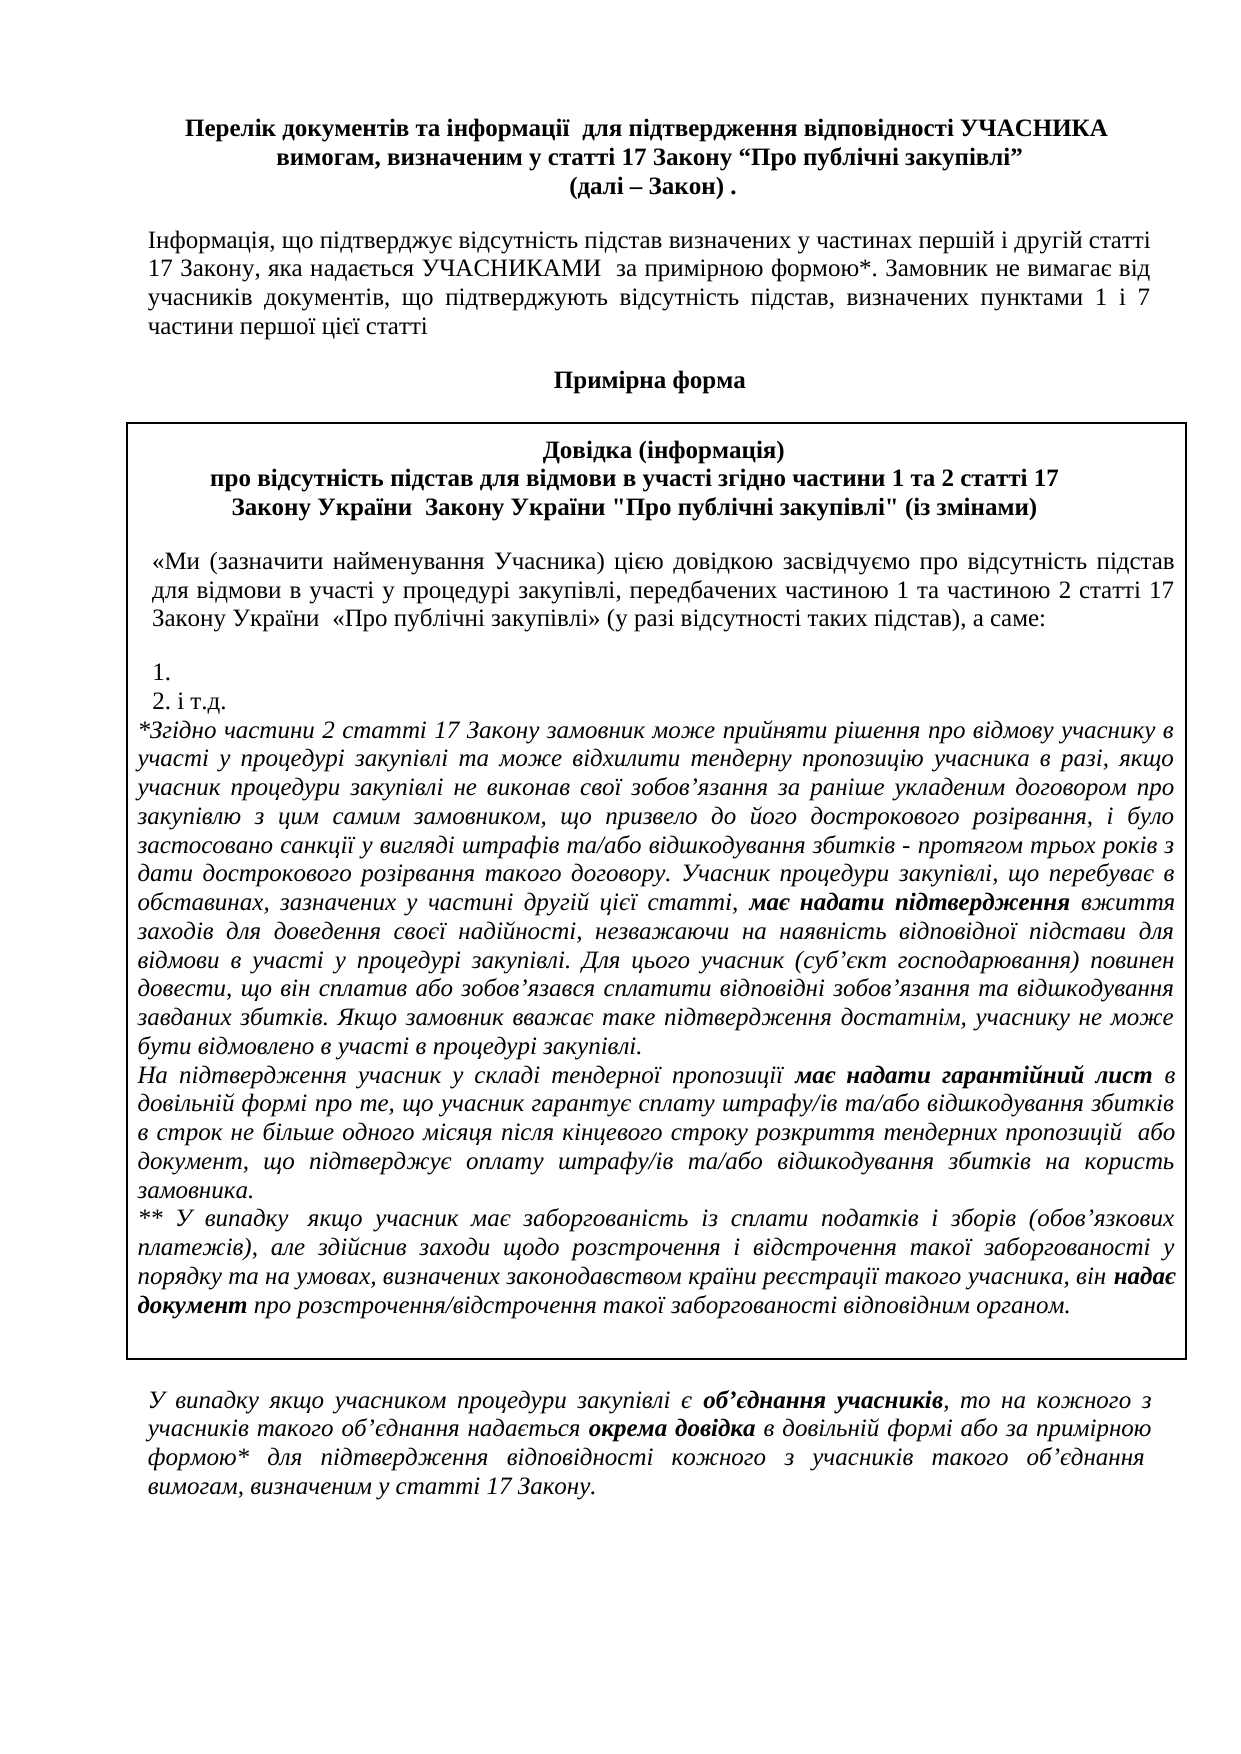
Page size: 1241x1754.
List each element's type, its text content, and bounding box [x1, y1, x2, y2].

text Інформація, що підтверджує відсутність підстав визначених у частинах першій і другій статті 17 Закону, яка надається УЧАСНИКАМИ за примірною формою*. Замовник не вимагає від учасників документів, що підтверджують відсутність підстав, визначених пунктами 1 і 7 частини першої цієї статті [148, 225, 1152, 340]
text Перелік документів та інформації для підтвердження відповідності УЧАСНИКА вимогам, визначеним у статті 17 Закону “Про публічні закупівлі” (далі – Закон) . [148, 113, 1152, 200]
table_header Довідка (інформація) про відсутність підстав для відмови в участі згідно частини 1 та 2 статті 17 Закону України Закону України "Про публічні закупівлі" (із змінами) «Ми (зазначити найменування Учасника) цією довідкою засвідчуємо про відсутність підстав для відмови в участі у процедурі закупівлі, передбачених частиною 1 та частиною 2 статті 17 Закону України «Про публічні закупівлі» (у разі відсутності таких підстав), а саме: 1. 2. і т.д. *Згідно частини 2 статті 17 Закону замовник може прийняти рішення про відмову учаснику в участі у процедурі закупівлі та може відхилити тендерну пропозицію учасника в разі, якщо учасник процедури закупівлі не виконав свої зобов’язання за раніше укладеним договором про закупівлю з цим самим замовником, що призвело до його дострокового розірвання, і було застосовано санкції у вигляді штрафів та/або відшкодування збитків - протягом трьох років з дати дострокового розірвання такого договору. Учасник процедури закупівлі, що перебуває в обставинах, зазначених у частині другій цієї статті, має надати підтвердження вжиття заходів для доведення своєї надійності, незважаючи на наявність відповідної підстави для відмови в участі у процедурі закупівлі. Для цього учасник (суб’єкт господарювання) повинен довести, що він сплатив або зобов’язався сплатити відповідні зобов’язання та відшкодування завданих збитків. Якщо замовник вважає таке підтвердження достатнім, учаснику не може бути відмовлено в участі в процедурі закупівлі. На підтвердження учасник у складі тендерної пропозиції має надати гарантійний лист в довільній формі про те, що учасник гарантує сплату штрафу/ів та/або відшкодування збитків в строк не більше одного місяця після кінцевого строку розкриття тендерних пропозицій або документ, що підтверджує оплату штрафу/ів та/або відшкодування збитків на користь замовника. ** У випадку якщо учасник має заборгованість із сплати податків і зборів (обов’язкових платежів), але здійснив заходи щодо розстрочення і відстрочення такої заборгованості у порядку та на умовах, визначених законодавством країни реєстрації такого учасника, він надає документ про розстрочення/відстрочення такої заборгованості відповідним органом. [128, 424, 1185, 1358]
text У випадку якщо учасником процедури закупівлі є об’єднання учасників, то на кожного з учасників такого об’єднання надається окрема довідка в довільній формі або за примірною формою* для підтвердження відповідності кожного з учасників такого об’єднання вимогам, визначеним у статті 17 Закону. [148, 1385, 1152, 1500]
text Примірна форма [148, 365, 1152, 393]
